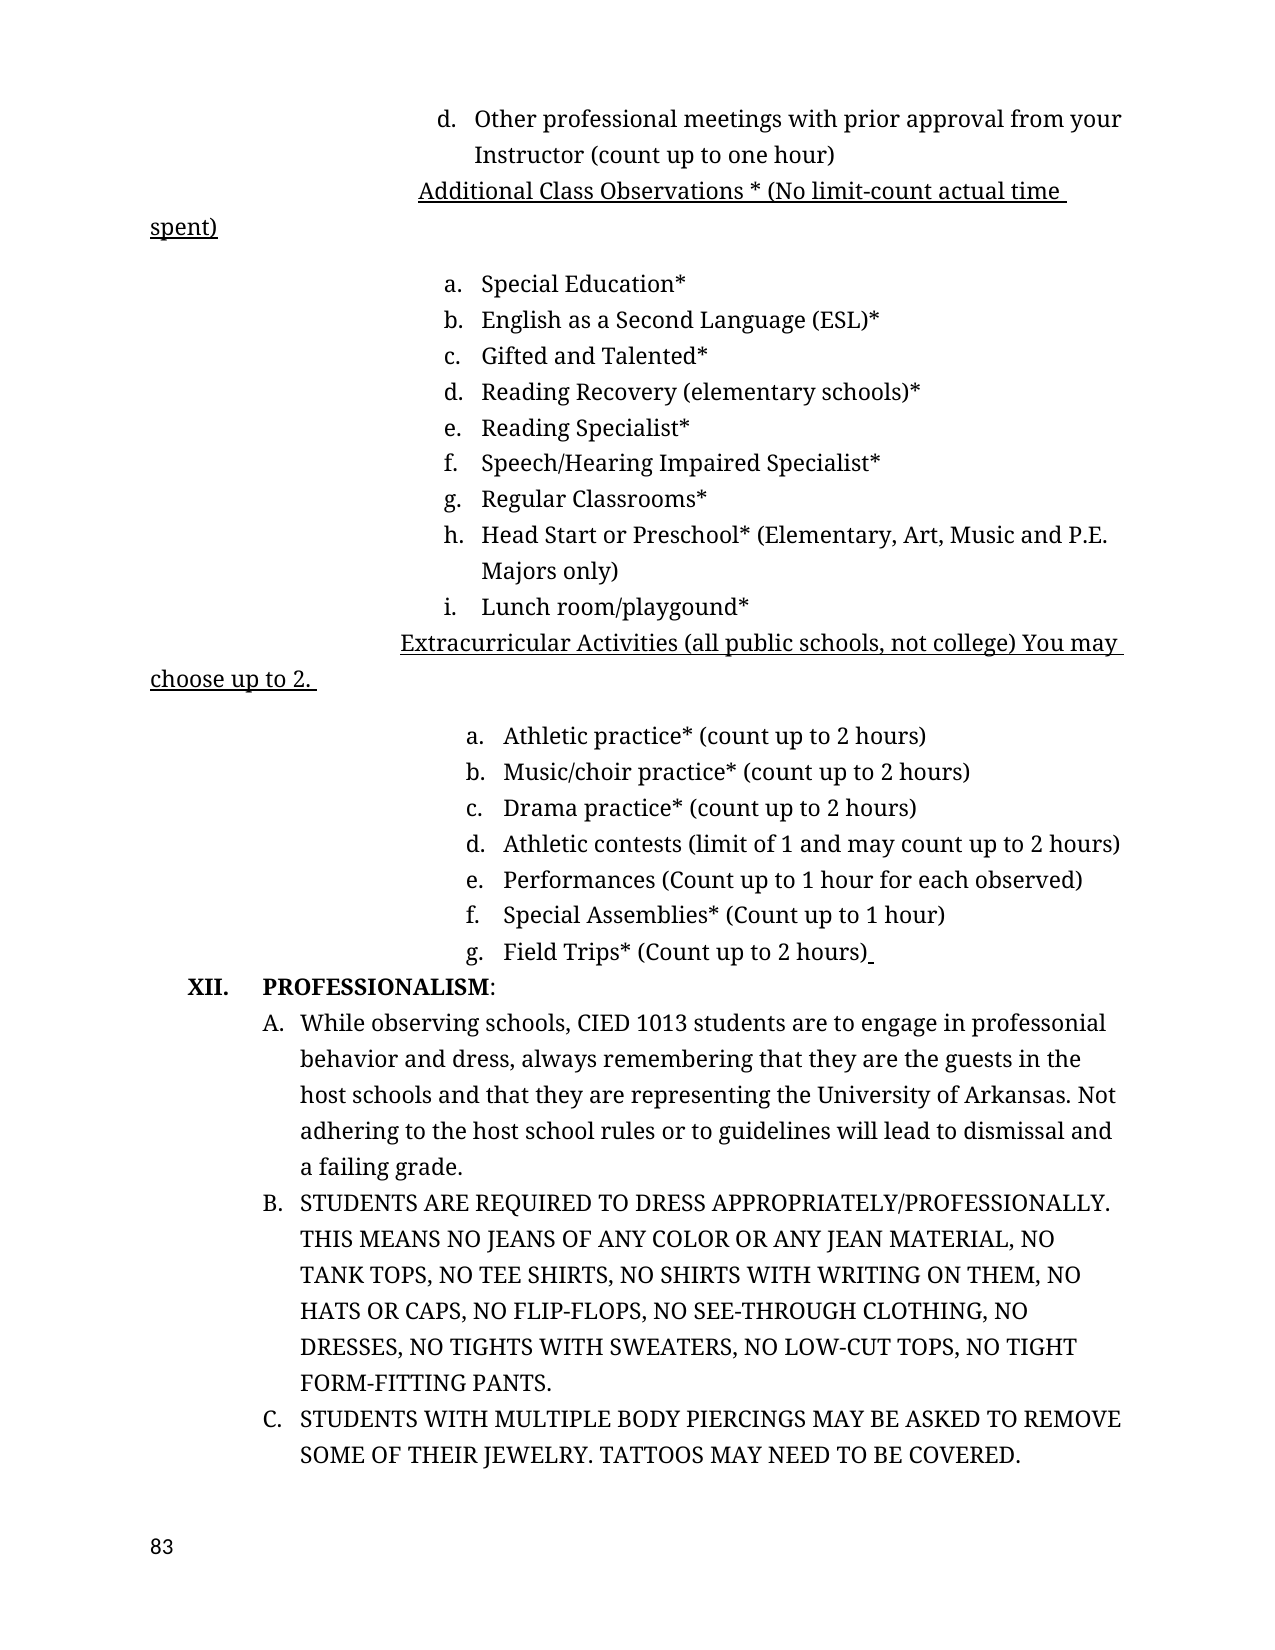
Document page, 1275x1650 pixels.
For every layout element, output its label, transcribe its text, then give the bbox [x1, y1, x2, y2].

list While observing schools, CIED 1013 students are to engage in professonial behavior and dress, always remembering that they are the guests in the host schools and that they are representing the University of Arkansas. Not adhering to the host school rules or to guidelines will lead to dismissal and a failing grade. [262, 1007, 1125, 1182]
list Regular Classrooms* [444, 483, 1125, 514]
list Drama practice* (count up to 2 hours) [466, 792, 1125, 823]
list Head Start or Preschool* (Elementary, Art, Music and P.E. Majors only) [444, 519, 1125, 586]
list Reading Specialist* [444, 411, 1125, 443]
list English as a Second Language (ESL)* [444, 304, 1125, 335]
list Field Trips* (Count up to 2 hours) [466, 935, 1125, 967]
list STUDENTS ARE REQUIRED TO DRESS APPROPRIATELY/PROFESSIONALLY. THIS MEANS NO JEANS OF ANY COLOR OR ANY JEAN MATERIAL, NO TANK TOPS, NO TEE SHIRTS, NO SHIRTS WITH WRITING ON THEM, NO HATS OR CAPS, NO FLIP-FLOPS, NO SEE-THROUGH CLOTHING, NO DRESSES, NO TIGHTS WITH SWEATERS, NO LOW-CUT TOPS, NO TIGHT FORM-FITTING PANTS. [262, 1187, 1125, 1398]
list Speech/Hearing Impaired Specialist* [444, 447, 1125, 479]
text Additional Class Observations * (No limit-count actual time spent) [150, 175, 1125, 242]
list PROFESSIONALISM: [187, 971, 1125, 1003]
list Other professional meetings with prior approval from your Instructor (count up to one hour) [437, 103, 1125, 170]
list Athletic contests (limit of 1 and may count up to 2 hours) [466, 828, 1125, 859]
list Reading Recovery (elementary schools)* [444, 376, 1125, 407]
list STUDENTS WITH MULTIPLE BODY PIERCINGS MAY BE ASKED TO REMOVE SOME OF THEIR JEWELRY. TATTOOS MAY NEED TO BE COVERED. [262, 1403, 1125, 1470]
list Athletic practice* (count up to 2 hours) [466, 720, 1125, 751]
list Special Education* [444, 268, 1125, 299]
list Music/choir practice* (count up to 2 hours) [466, 756, 1125, 787]
list Performances (Count up to 1 hour for each observed) [466, 863, 1125, 895]
list Gifted and Talented* [444, 339, 1125, 371]
list Lunch room/playgound* [444, 591, 1125, 622]
list Special Assemblies* (Count up to 1 hour) [466, 899, 1125, 931]
text Extracurricular Activities (all public schools, not college) You may choose up to 2. [150, 627, 1125, 694]
